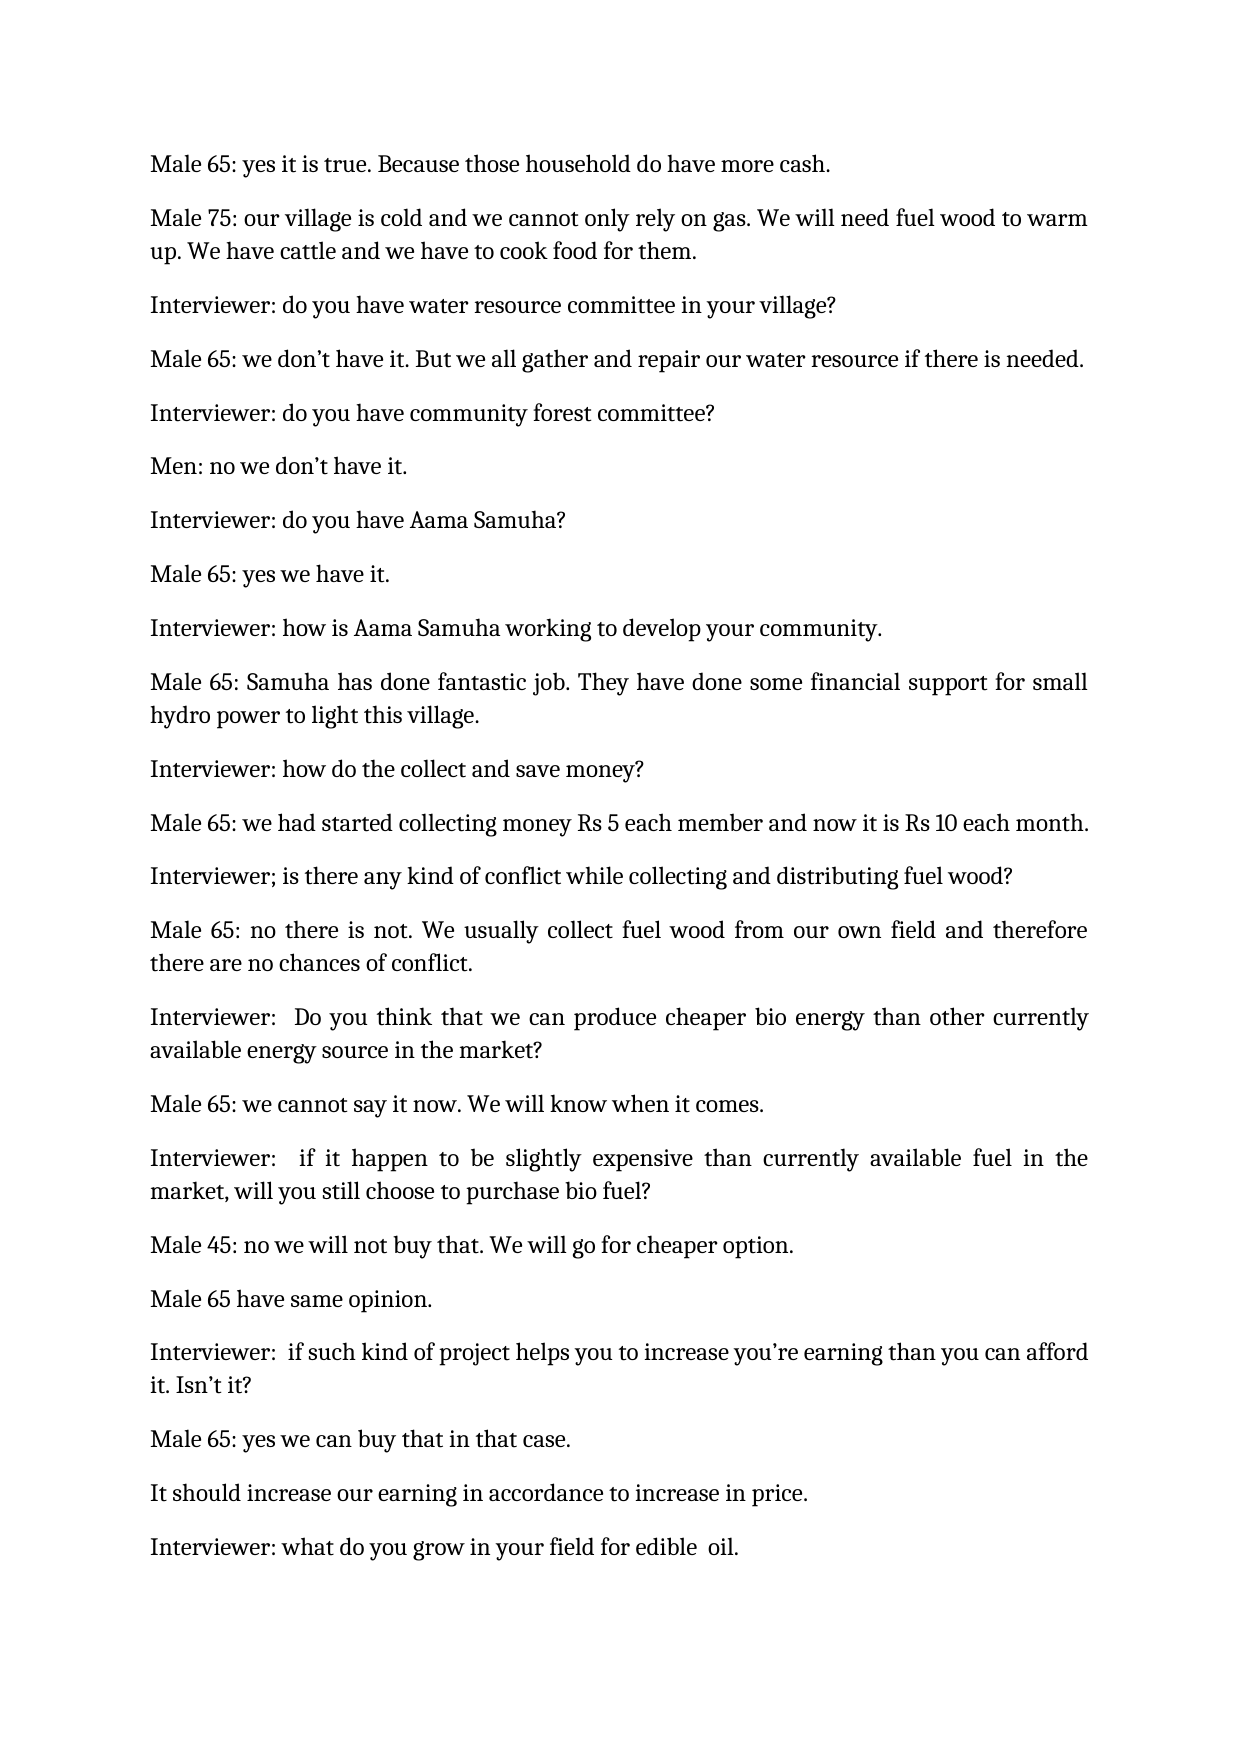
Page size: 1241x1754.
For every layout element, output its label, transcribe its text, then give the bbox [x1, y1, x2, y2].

text It should increase our earning in accordance to increase in price. [150, 1479, 1090, 1508]
text Male 65: yes we have it. [150, 560, 1090, 589]
text Interviewer; is there any kind of conflict while collecting and distributing fuel wood? [150, 862, 1090, 891]
text Male 45: no we will not buy that. We will go for cheaper option. [150, 1231, 1090, 1259]
text Interviewer: do you have community forest committee? [150, 398, 1090, 427]
text Male 65: no there is not. We usually collect fuel wood from our own field and therefore there are no chances of conflict. [150, 916, 1090, 978]
text Interviewer: if it happen to be slightly expensive than currently available fuel in the market, will you still choose to purchase bio fuel? [150, 1144, 1090, 1206]
text Male 65 have same opinion. [150, 1284, 1090, 1313]
text Male 65: yes we can buy that in that case. [150, 1425, 1090, 1454]
text Interviewer: do you have water resource committee in your village? [150, 291, 1090, 319]
text Interviewer: if such kind of project helps you to increase you’re earning than you can afford it. Isn’t it? [150, 1338, 1090, 1400]
text Male 65: we cannot say it now. We will know when it comes. [150, 1090, 1090, 1119]
text Interviewer: how do the collect and save money? [150, 754, 1090, 783]
text Male 75: our village is cold and we cannot only rely on gas. We will need fuel wood to warm up. We have cattle and we have to cook food for them. [150, 204, 1090, 266]
text Interviewer: what do you grow in your field for edible oil. [150, 1533, 1090, 1562]
text Interviewer: Do you think that we can produce cheaper bio energy than other currently available energy source in the market? [150, 1003, 1090, 1065]
text Male 65: we don’t have it. But we all gather and repair our water resource if there is needed. [150, 344, 1090, 373]
text Men: no we don’t have it. [150, 452, 1090, 481]
text Male 65: Samuha has done fantastic job. They have done some financial support for small hydro power to light this village. [150, 668, 1090, 729]
text Interviewer: do you have Aama Samuha? [150, 506, 1090, 535]
text Male 65: yes it is true. Because those household do have more cash. [150, 150, 1090, 179]
text Interviewer: how is Aama Samuha working to develop your community. [150, 614, 1090, 643]
text Male 65: we had started collecting money Rs 5 each member and now it is Rs 10 each month. [150, 808, 1090, 837]
